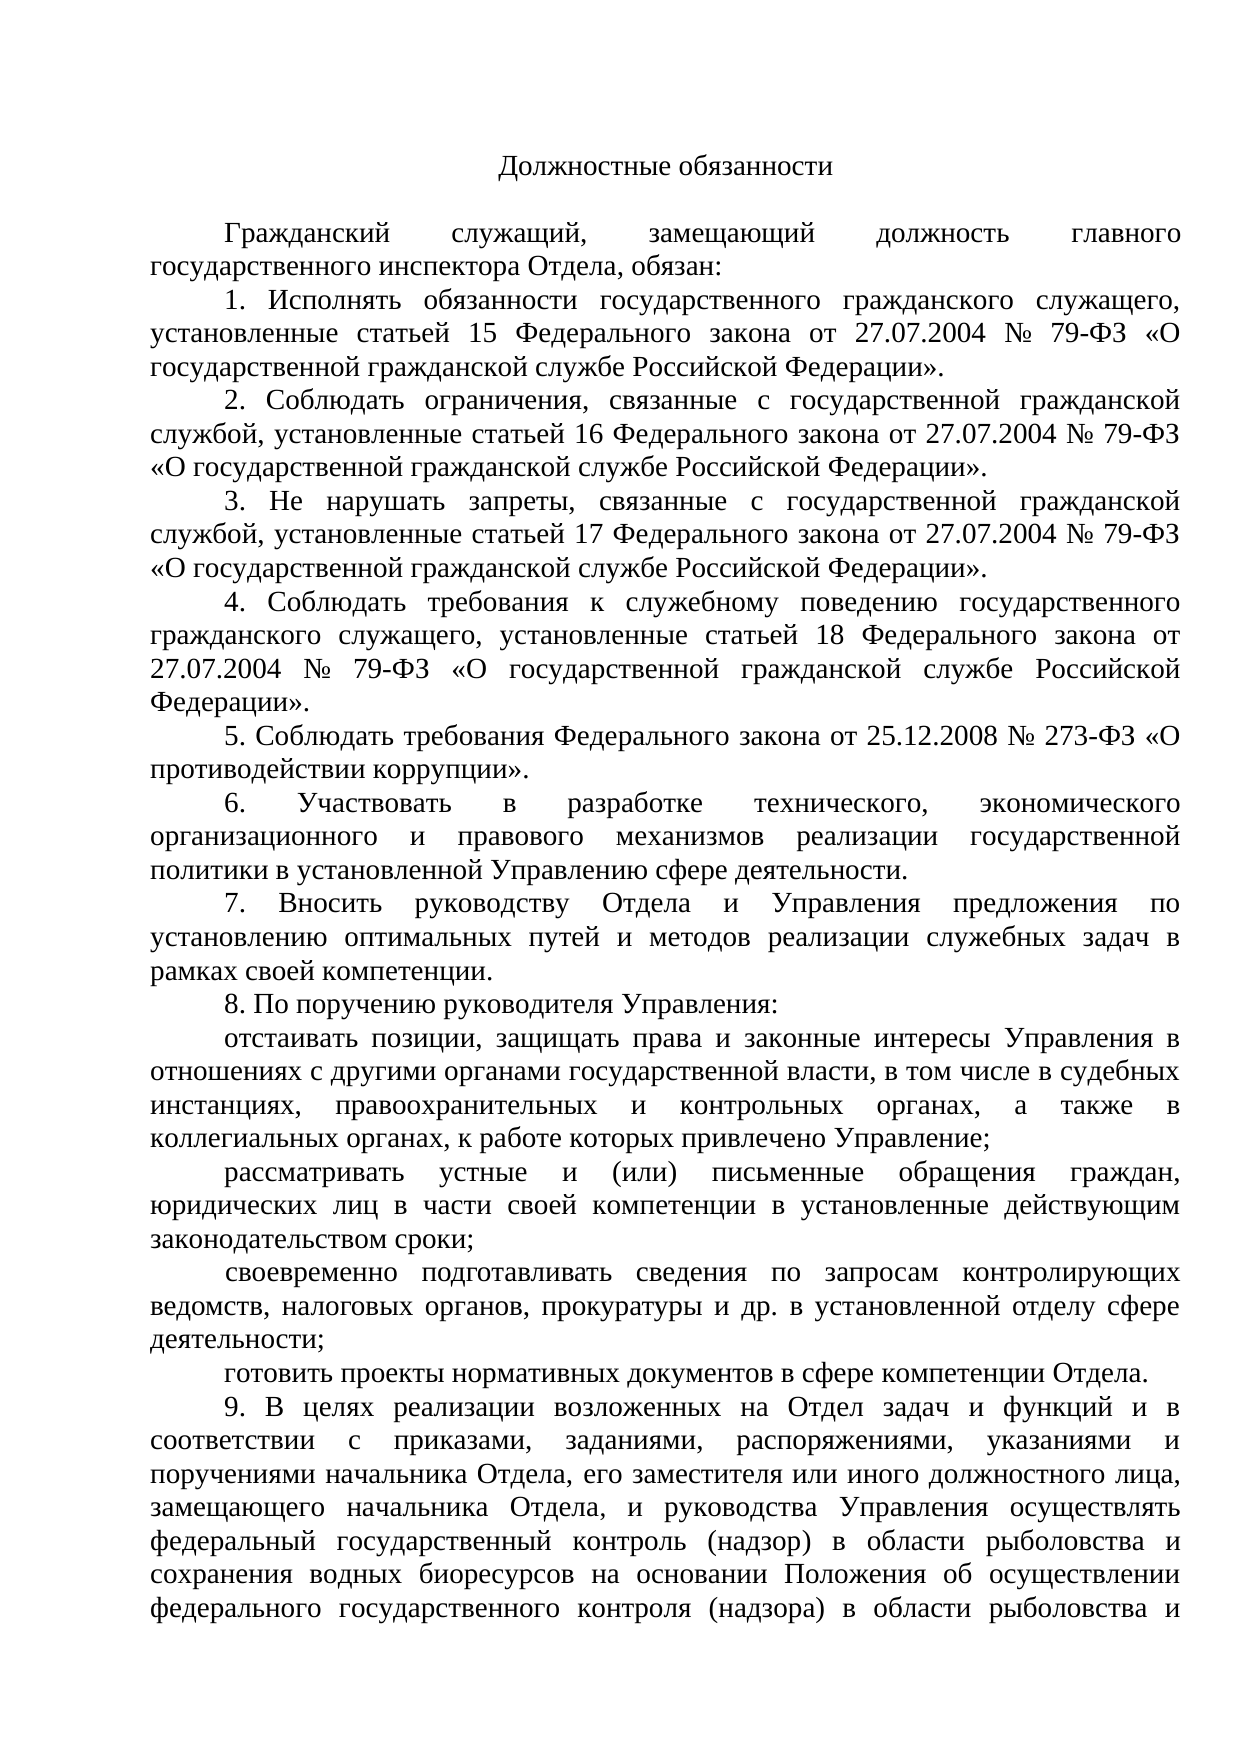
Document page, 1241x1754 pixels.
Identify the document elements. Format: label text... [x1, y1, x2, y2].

text 6. Участвовать в разработке технического, экономического организационного и правового механизмов реализации государственной политики в установленной Управлению сфере деятельности. [150, 785, 1181, 886]
text 2. Соблюдать ограничения, связанные с государственной гражданской службой, установленные статьей 16 Федерального закона от 27.07.2004 № 79-ФЗ «О государственной гражданской службе Российской Федерации». [150, 382, 1181, 483]
text 8. По поручению руководителя Управления: [150, 986, 1181, 1020]
text 5. Соблюдать требования Федерального закона от 25.12.2008 № 273-ФЗ «О противодействии коррупции». [150, 718, 1181, 785]
text 4. Соблюдать требования к служебному поведению государственного гражданского служащего, установленные статьей 18 Федерального закона от 27.07.2004 № 79-ФЗ «О государственной гражданской службе Российской Федерации». [150, 584, 1181, 718]
text своевременно подготавливать сведения по запросам контролирующих ведомств, налоговых органов, прокуратуры и др. в установленной отделу сфере деятельности; [150, 1254, 1181, 1355]
text отстаивать позиции, защищать права и законные интересы Управления в отношениях с другими органами государственной власти, в том числе в судебных инстанциях, правоохранительных и контрольных органах, а также в коллегиальных органах, к работе которых привлечено Управление; [150, 1020, 1181, 1154]
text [150, 1389, 1181, 1623]
text Гражданский служащий, замещающий должность главного государственного инспектора Отдела, обязан: [150, 215, 1181, 282]
text готовить проекты нормативных документов в сфере компетенции Отдела. [150, 1355, 1181, 1389]
text 1. Исполнять обязанности государственного гражданского служащего, установленные статьей 15 Федерального закона от 27.07.2004 № 79-ФЗ «О государственной гражданской службе Российской Федерации». [150, 282, 1181, 382]
text 7. Вносить руководству Отдела и Управления предложения по установлению оптимальных путей и методов реализации служебных задач в рамках своей компетенции. [150, 886, 1181, 986]
text 3. Не нарушать запреты, связанные с государственной гражданской службой, установленные статьей 17 Федерального закона от 27.07.2004 № 79-ФЗ «О государственной гражданской службе Российской Федерации». [150, 483, 1181, 584]
text рассматривать устные и (или) письменные обращения граждан, юридических лиц в части своей компетенции в установленные действующим законодательством сроки; [150, 1154, 1181, 1254]
text Должностные обязанности [150, 148, 1181, 181]
